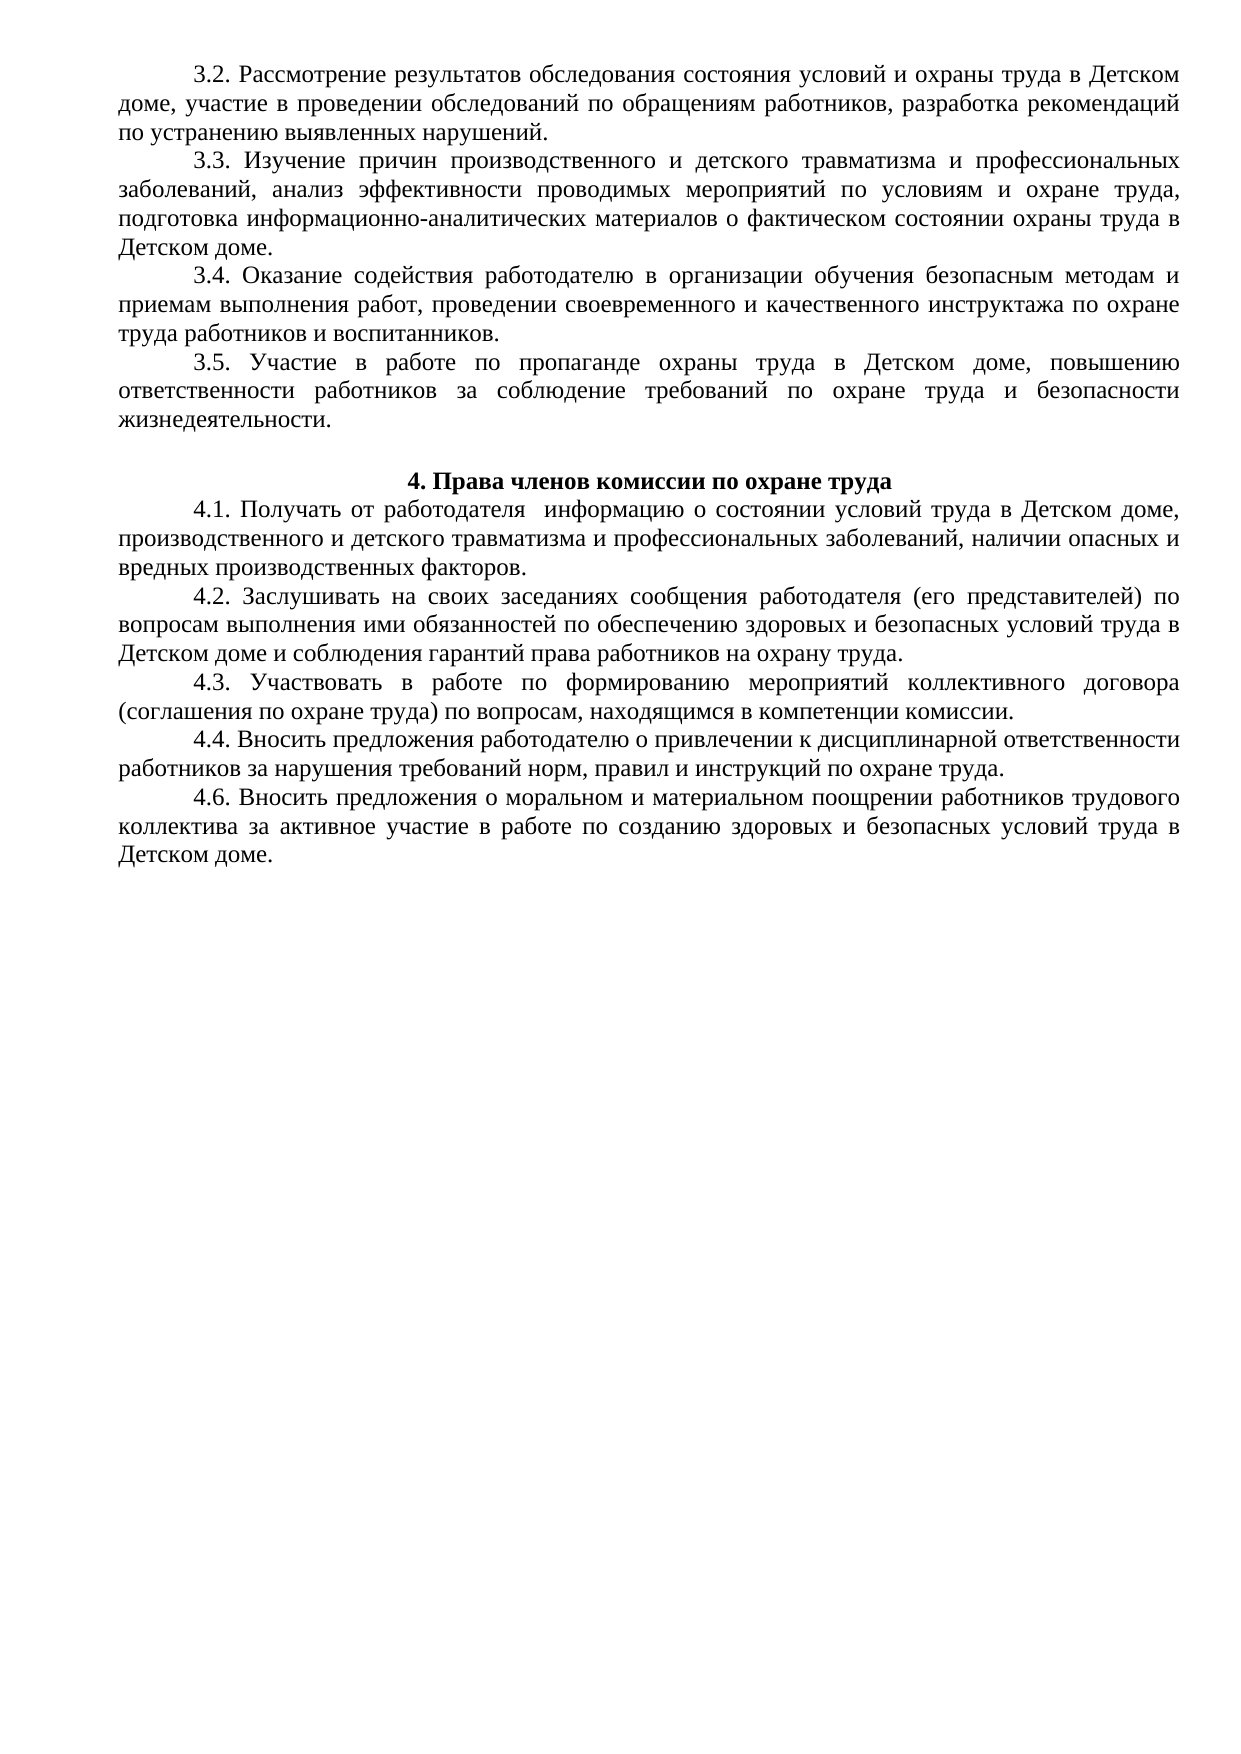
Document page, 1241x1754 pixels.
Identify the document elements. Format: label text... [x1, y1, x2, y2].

text 4. Права членов комиссии по охране труда [118, 466, 1181, 494]
text 3.4. Оказание содействия работодателю в организации обучения безопасным методам и приемам выполнения работ, проведении своевременного и качественного инструктажа по охране труда работников и воспитанников. [118, 260, 1181, 347]
text 4.1. Получать от работодателя информацию о состоянии условий труда в Детском доме, производственного и детского травматизма и профессиональных заболеваний, наличии опасных и вредных производственных факторов. [118, 494, 1181, 581]
text 3.3. Изучение причин производственного и детского травматизма и профессиональных заболеваний, анализ эффективности проводимых мероприятий по условиям и охране труда, подготовка информационно-аналитических материалов о фактическом состоянии охраны труда в Детском доме. [118, 145, 1181, 260]
text 3.2. Рассмотрение результатов обследования состояния условий и охраны труда в Детском доме, участие в проведении обследований по обращениям работников, разработка рекомендаций по устранению выявленных нарушений. [118, 59, 1181, 145]
text 4.6. Вносить предложения о моральном и материальном поощрении работников трудового коллектива за активное участие в работе по созданию здоровых и безопасных условий труда в Детском доме. [118, 782, 1181, 868]
text 4.3. Участвовать в работе по формированию мероприятий коллективного договора (соглашения по охране труда) по вопросам, находящимся в компетенции комиссии. [118, 667, 1181, 724]
text 3.5. Участие в работе по пропаганде охраны труда в Детском доме, повышению ответственности работников за соблюдение требований по охране труда и безопасности жизнедеятельности. [118, 347, 1181, 433]
text 4.4. Вносить предложения работодателю о привлечении к дисциплинарной ответственности работников за нарушения требований норм, правил и инструкций по охране труда. [118, 724, 1181, 782]
text 4.2. Заслушивать на своих заседаниях сообщения работодателя (его представителей) по вопросам выполнения ими обязанностей по обеспечению здоровых и безопасных условий труда в Детском доме и соблюдения гарантий права работников на охрану труда. [118, 581, 1181, 667]
